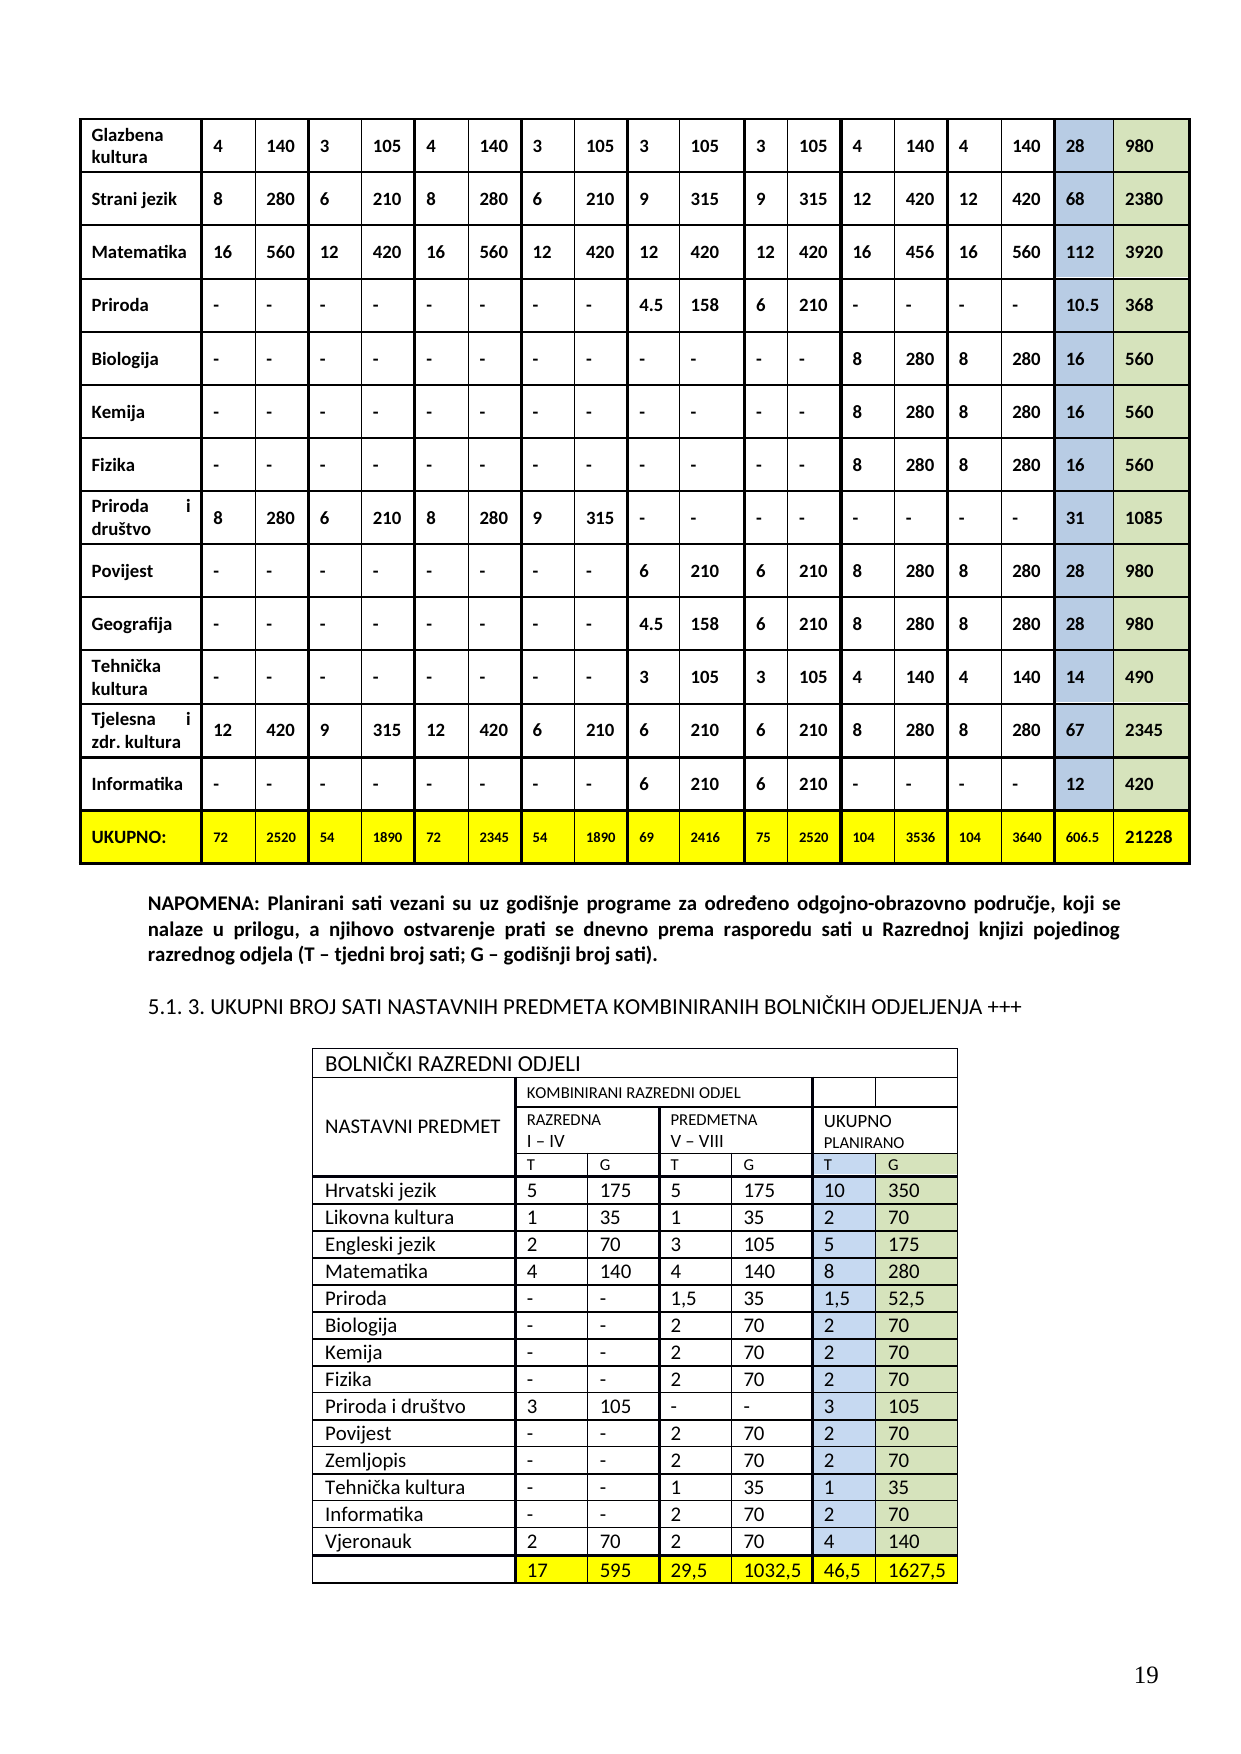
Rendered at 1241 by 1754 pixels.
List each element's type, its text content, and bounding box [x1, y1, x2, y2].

table_cell - [746, 333, 787, 384]
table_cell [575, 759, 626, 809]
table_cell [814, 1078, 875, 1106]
table_cell 12 [629, 226, 679, 277]
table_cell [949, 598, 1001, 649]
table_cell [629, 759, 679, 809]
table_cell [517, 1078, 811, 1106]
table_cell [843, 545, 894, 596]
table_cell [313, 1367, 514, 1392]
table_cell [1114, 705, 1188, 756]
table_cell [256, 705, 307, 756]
table_cell 105 [362, 120, 413, 171]
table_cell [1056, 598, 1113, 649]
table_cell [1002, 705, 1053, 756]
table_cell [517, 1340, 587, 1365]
table_cell 315 [788, 173, 839, 224]
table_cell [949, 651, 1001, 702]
table_cell 112 [1056, 226, 1113, 277]
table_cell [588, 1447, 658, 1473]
table_cell 8 [949, 439, 1001, 490]
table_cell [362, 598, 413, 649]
table_cell 16 [949, 226, 1001, 277]
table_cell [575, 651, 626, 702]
table_cell 6 [310, 492, 361, 543]
table_cell Strani jezik [82, 173, 200, 224]
table_cell 1085 [1114, 492, 1188, 543]
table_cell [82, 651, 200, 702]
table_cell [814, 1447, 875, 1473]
table_cell Priroda [82, 280, 200, 331]
table_cell 16 [1056, 439, 1113, 490]
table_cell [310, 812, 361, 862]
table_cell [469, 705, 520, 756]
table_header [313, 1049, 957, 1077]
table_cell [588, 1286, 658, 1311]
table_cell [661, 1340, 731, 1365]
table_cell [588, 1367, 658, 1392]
table_cell - [788, 333, 839, 384]
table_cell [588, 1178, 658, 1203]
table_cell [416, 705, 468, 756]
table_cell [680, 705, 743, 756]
table_cell - [310, 439, 361, 490]
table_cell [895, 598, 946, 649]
table_cell 9 [523, 492, 574, 543]
table_cell - [788, 386, 839, 437]
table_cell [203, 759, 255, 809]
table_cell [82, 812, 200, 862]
table_cell 420 [788, 226, 839, 277]
table_cell 3 [629, 120, 679, 171]
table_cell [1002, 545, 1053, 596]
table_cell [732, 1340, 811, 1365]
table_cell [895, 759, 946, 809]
table_cell 3 [746, 120, 787, 171]
table_cell - [203, 386, 255, 437]
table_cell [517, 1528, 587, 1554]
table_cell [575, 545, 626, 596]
table_cell - [256, 333, 307, 384]
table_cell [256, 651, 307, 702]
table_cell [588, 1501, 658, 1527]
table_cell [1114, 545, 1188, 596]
text NAPOMENA: Planirani sati vezani su uz godišnje programe za određeno odgojno-obrazovno područje, koji se nalaze u prilogu, a njihovo ostvarenje prati se dnevno prema rasporedu sati u Razrednoj knjizi pojedinog razrednog odjela (T – tjedni broj sati; G – godišnji broj sati). [148, 890, 1122, 967]
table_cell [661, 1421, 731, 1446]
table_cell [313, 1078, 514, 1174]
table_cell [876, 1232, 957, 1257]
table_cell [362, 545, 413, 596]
table_cell - [949, 492, 1001, 543]
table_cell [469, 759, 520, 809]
table_cell 210 [788, 280, 839, 331]
table_cell - [575, 386, 626, 437]
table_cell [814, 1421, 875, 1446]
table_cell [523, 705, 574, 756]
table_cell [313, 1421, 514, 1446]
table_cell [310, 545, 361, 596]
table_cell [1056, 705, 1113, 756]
table_cell 16 [1056, 333, 1113, 384]
table_cell 280 [256, 173, 307, 224]
table_cell - [310, 280, 361, 331]
table_cell 280 [1002, 386, 1053, 437]
table_cell 8 [416, 173, 468, 224]
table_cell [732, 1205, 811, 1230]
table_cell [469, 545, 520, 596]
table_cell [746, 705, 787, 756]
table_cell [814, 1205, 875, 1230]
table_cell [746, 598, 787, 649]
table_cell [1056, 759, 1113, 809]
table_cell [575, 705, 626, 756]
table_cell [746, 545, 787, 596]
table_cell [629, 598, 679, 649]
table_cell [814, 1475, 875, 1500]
table_cell 980 [1114, 120, 1188, 171]
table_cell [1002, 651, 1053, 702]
table_cell - [680, 386, 743, 437]
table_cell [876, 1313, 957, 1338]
table_cell - [680, 492, 743, 543]
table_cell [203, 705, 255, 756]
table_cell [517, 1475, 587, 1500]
table_cell 8 [843, 386, 894, 437]
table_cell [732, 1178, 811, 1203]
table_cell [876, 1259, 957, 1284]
table_cell 12 [523, 226, 574, 277]
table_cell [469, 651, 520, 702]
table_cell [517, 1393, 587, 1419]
table_cell - [469, 439, 520, 490]
table_cell 210 [362, 492, 413, 543]
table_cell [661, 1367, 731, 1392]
table_cell - [362, 386, 413, 437]
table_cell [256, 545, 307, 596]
table_cell 315 [575, 492, 626, 543]
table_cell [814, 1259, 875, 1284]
table_cell - [416, 439, 468, 490]
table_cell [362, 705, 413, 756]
table_cell - [680, 333, 743, 384]
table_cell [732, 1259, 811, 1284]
table_cell 16 [843, 226, 894, 277]
table_cell 420 [362, 226, 413, 277]
table_cell 560 [1114, 439, 1188, 490]
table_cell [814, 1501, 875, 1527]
table_cell 105 [680, 120, 743, 171]
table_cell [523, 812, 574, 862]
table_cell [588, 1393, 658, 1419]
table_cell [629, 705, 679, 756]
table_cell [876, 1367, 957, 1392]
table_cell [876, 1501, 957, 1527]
table_cell - [895, 280, 946, 331]
table_cell - [362, 280, 413, 331]
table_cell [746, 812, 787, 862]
table_cell - [203, 333, 255, 384]
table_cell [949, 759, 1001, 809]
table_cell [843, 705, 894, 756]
table_cell 420 [1002, 173, 1053, 224]
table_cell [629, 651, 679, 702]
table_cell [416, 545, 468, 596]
table_cell 280 [895, 439, 946, 490]
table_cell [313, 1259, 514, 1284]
table_cell - [629, 439, 679, 490]
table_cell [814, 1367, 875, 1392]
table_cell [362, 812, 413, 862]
table_cell - [523, 439, 574, 490]
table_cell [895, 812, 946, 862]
table_cell 16 [203, 226, 255, 277]
table_cell 12 [843, 173, 894, 224]
table_cell 28 [1056, 120, 1113, 171]
table_cell - [1002, 280, 1053, 331]
table_cell 6 [746, 280, 787, 331]
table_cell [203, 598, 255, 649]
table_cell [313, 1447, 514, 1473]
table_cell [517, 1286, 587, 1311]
table_cell - [843, 492, 894, 543]
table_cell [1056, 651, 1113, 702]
table_cell 9 [629, 173, 679, 224]
table_cell - [203, 439, 255, 490]
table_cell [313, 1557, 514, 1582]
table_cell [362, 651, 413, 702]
table_cell - [256, 386, 307, 437]
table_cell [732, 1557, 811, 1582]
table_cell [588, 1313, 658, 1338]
table_cell - [575, 280, 626, 331]
table_cell 420 [575, 226, 626, 277]
table_cell 10.5 [1056, 280, 1113, 331]
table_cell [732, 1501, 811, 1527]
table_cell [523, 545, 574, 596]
table_cell 280 [895, 386, 946, 437]
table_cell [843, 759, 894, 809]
text 5.1. 3. UKUPNI BROJ SATI NASTAVNIH PREDMETA KOMBINIRANIH BOLNIČKIH ODJELJENJA +++ [148, 992, 1122, 1020]
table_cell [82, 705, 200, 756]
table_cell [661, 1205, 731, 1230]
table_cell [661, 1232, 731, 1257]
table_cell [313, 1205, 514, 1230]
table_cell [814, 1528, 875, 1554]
table_cell - [523, 280, 574, 331]
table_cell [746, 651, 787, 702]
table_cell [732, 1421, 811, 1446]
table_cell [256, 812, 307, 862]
table_cell 140 [1002, 120, 1053, 171]
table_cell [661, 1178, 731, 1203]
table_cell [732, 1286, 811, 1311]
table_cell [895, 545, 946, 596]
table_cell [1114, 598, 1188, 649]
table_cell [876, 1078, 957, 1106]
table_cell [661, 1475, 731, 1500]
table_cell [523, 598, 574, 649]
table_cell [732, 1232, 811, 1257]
table_cell 8 [949, 333, 1001, 384]
table_cell 560 [256, 226, 307, 277]
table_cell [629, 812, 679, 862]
table_cell - [746, 492, 787, 543]
table_cell Fizika [82, 439, 200, 490]
table_cell Kemija [82, 386, 200, 437]
table_cell 6 [310, 173, 361, 224]
table_cell 8 [843, 439, 894, 490]
table_cell 140 [256, 120, 307, 171]
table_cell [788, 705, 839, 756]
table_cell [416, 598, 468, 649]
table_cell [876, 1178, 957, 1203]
table_cell - [256, 280, 307, 331]
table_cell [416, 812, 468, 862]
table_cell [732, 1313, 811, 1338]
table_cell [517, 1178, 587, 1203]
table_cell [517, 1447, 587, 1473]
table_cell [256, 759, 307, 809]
table_cell - [1002, 492, 1053, 543]
table_cell 280 [895, 333, 946, 384]
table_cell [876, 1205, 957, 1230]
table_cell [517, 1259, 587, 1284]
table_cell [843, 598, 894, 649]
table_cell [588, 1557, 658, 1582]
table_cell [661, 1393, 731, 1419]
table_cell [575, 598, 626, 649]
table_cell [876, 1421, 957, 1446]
table_cell 4 [949, 120, 1001, 171]
table_cell Biologija [82, 333, 200, 384]
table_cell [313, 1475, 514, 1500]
table_cell 6 [523, 173, 574, 224]
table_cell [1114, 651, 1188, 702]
table_cell 420 [680, 226, 743, 277]
table_cell 31 [1056, 492, 1113, 543]
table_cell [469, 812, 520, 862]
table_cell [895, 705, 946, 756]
table_cell 210 [362, 173, 413, 224]
table_cell - [680, 439, 743, 490]
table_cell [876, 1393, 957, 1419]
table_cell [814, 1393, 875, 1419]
table_cell 420 [895, 173, 946, 224]
table_cell - [629, 386, 679, 437]
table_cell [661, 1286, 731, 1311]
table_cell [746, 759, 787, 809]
table_cell 4 [416, 120, 468, 171]
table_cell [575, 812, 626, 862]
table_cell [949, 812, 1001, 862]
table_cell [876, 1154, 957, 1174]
table_cell - [523, 333, 574, 384]
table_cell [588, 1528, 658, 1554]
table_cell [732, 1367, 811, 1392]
table_cell - [949, 280, 1001, 331]
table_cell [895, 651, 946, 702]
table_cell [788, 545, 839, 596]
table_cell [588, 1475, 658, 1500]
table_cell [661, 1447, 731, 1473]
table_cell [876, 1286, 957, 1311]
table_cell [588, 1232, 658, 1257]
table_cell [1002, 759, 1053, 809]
table_cell 456 [895, 226, 946, 277]
table_cell 280 [469, 173, 520, 224]
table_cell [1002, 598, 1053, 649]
table_cell - [843, 280, 894, 331]
table_cell 8 [843, 333, 894, 384]
table_cell - [629, 333, 679, 384]
table_cell - [469, 280, 520, 331]
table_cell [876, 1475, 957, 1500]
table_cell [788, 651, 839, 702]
table_cell - [310, 386, 361, 437]
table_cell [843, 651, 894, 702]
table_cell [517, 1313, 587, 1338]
table_cell 140 [469, 120, 520, 171]
table_cell - [575, 333, 626, 384]
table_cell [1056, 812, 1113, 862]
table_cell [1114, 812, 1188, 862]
table_cell - [895, 492, 946, 543]
table_cell - [788, 439, 839, 490]
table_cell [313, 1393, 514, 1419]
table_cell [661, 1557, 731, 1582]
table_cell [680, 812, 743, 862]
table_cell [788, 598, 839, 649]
table_cell - [746, 386, 787, 437]
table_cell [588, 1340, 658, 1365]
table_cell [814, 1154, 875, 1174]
table_cell 210 [575, 173, 626, 224]
table_cell - [362, 439, 413, 490]
table_cell 280 [1002, 439, 1053, 490]
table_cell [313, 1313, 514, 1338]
table_cell 560 [1114, 386, 1188, 437]
table_cell 280 [469, 492, 520, 543]
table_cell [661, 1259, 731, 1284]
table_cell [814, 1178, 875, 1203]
table_cell 158 [680, 280, 743, 331]
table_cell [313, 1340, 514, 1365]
table_cell Povijest [82, 545, 200, 596]
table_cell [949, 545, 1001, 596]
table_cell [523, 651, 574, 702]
table_cell 8 [416, 492, 468, 543]
table_cell - [362, 333, 413, 384]
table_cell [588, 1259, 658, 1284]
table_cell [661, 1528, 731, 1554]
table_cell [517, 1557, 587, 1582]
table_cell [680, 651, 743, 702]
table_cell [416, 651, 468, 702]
table_cell - [469, 386, 520, 437]
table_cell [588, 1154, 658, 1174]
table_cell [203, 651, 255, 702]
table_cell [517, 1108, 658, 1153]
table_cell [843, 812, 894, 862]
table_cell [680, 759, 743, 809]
table_cell - [746, 439, 787, 490]
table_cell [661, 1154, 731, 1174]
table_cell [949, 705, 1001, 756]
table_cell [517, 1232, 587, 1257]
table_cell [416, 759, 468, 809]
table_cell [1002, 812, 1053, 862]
table_cell 8 [949, 386, 1001, 437]
table_cell 8 [203, 173, 255, 224]
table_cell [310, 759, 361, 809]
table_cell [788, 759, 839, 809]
table_cell Priroda i društvo [82, 492, 200, 543]
table_cell 368 [1114, 280, 1188, 331]
table_cell - [575, 439, 626, 490]
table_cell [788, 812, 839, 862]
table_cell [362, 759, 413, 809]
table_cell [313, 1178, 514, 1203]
table_cell 16 [416, 226, 468, 277]
table_cell - [629, 492, 679, 543]
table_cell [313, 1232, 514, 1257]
table_cell 140 [895, 120, 946, 171]
table_cell Matematika [82, 226, 200, 277]
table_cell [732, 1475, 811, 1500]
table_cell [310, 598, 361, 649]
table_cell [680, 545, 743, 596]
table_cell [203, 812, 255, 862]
table_cell - [310, 333, 361, 384]
table_cell - [523, 386, 574, 437]
table_cell - [416, 333, 468, 384]
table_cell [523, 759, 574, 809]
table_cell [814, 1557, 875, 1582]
table_cell 315 [680, 173, 743, 224]
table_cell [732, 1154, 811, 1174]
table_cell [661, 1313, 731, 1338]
table_cell 3 [310, 120, 361, 171]
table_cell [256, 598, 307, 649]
table_cell 560 [1002, 226, 1053, 277]
table_cell 12 [310, 226, 361, 277]
table_cell 3920 [1114, 226, 1188, 277]
table_cell - [788, 492, 839, 543]
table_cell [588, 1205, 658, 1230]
table_cell Glazbena kultura [82, 120, 200, 171]
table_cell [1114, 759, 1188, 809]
table_cell - [416, 386, 468, 437]
table_cell 9 [746, 173, 787, 224]
table_cell 8 [203, 492, 255, 543]
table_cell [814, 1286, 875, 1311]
table_cell - [203, 280, 255, 331]
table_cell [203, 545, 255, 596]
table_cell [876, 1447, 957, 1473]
table_cell 4 [203, 120, 255, 171]
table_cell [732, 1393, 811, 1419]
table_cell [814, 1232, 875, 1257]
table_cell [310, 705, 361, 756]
table_cell - [469, 333, 520, 384]
table_cell 12 [949, 173, 1001, 224]
table_cell 105 [788, 120, 839, 171]
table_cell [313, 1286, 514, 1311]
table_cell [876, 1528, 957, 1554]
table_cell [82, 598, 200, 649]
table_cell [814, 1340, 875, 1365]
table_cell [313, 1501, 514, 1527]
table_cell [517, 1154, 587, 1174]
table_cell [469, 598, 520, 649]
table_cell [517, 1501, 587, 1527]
table_cell 4 [843, 120, 894, 171]
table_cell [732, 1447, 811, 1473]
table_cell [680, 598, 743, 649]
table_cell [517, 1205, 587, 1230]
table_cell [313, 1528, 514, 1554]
table_cell 280 [256, 492, 307, 543]
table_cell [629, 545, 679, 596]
table_cell 68 [1056, 173, 1113, 224]
table_cell - [416, 280, 468, 331]
table_cell 560 [1114, 333, 1188, 384]
table_cell 2380 [1114, 173, 1188, 224]
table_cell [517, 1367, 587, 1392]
table_cell 4.5 [629, 280, 679, 331]
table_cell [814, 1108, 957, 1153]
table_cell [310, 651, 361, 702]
table_cell 16 [1056, 386, 1113, 437]
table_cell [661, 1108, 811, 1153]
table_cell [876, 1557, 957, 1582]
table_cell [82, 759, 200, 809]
table_cell 560 [469, 226, 520, 277]
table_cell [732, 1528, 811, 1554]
table_cell 3 [523, 120, 574, 171]
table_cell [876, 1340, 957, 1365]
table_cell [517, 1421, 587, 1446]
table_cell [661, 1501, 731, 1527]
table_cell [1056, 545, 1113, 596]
table_cell 105 [575, 120, 626, 171]
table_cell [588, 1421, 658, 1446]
table_cell - [256, 439, 307, 490]
table_cell 12 [746, 226, 787, 277]
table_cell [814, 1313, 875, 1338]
table_cell 280 [1002, 333, 1053, 384]
